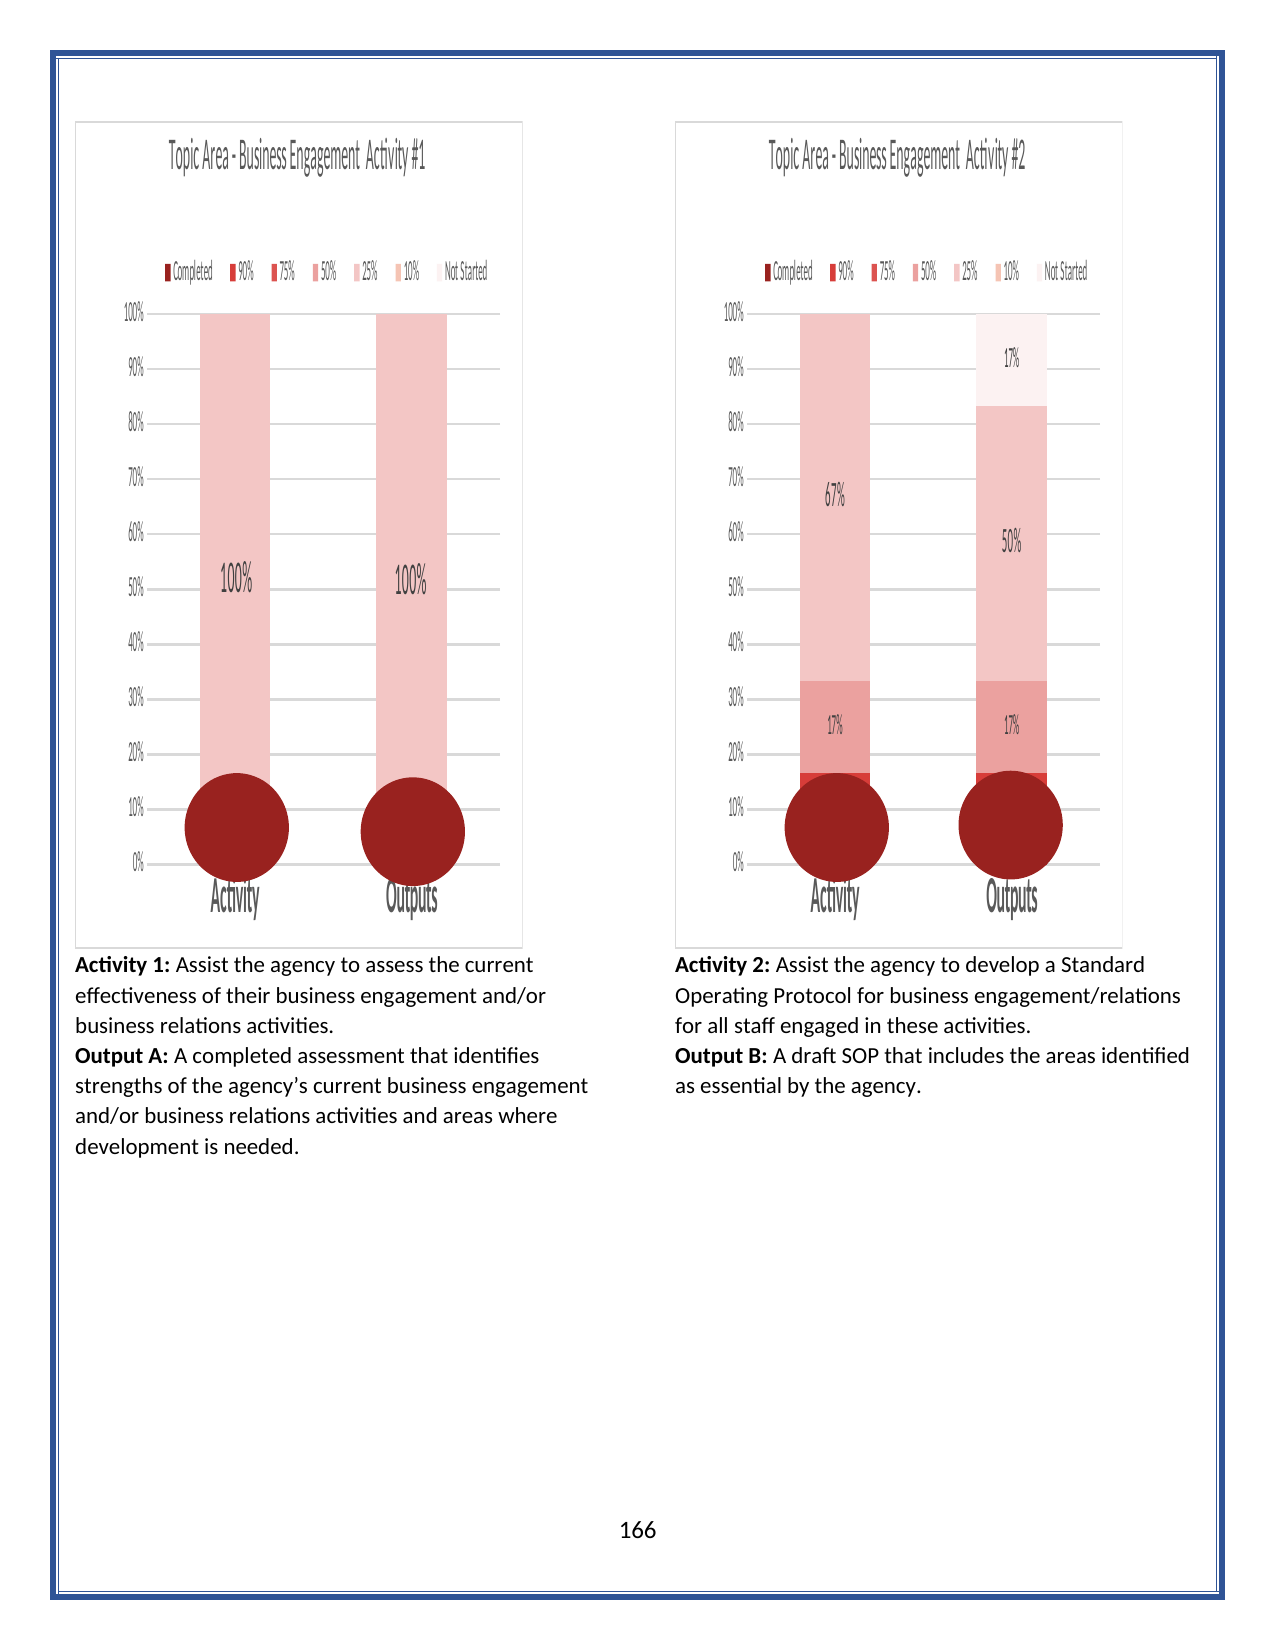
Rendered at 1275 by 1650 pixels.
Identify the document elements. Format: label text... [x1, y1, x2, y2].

text Output A: A completed assessment that identifies strengths of the agency’s current business engagement and/or business relations activities and areas where development is needed. [75, 1041, 600, 1160]
text Activity 2: Assist the agency to develop a Standard Operating Protocol for business engagement/relations for all staff engaged in these activities. [675, 951, 1200, 1039]
text Output B: A draft SOP that includes the areas identified as essential by the agency. [675, 1041, 1200, 1099]
text Activity 1: Assist the agency to assess the current effectiveness of their business engagement and/or business relations activities. [75, 951, 600, 1039]
